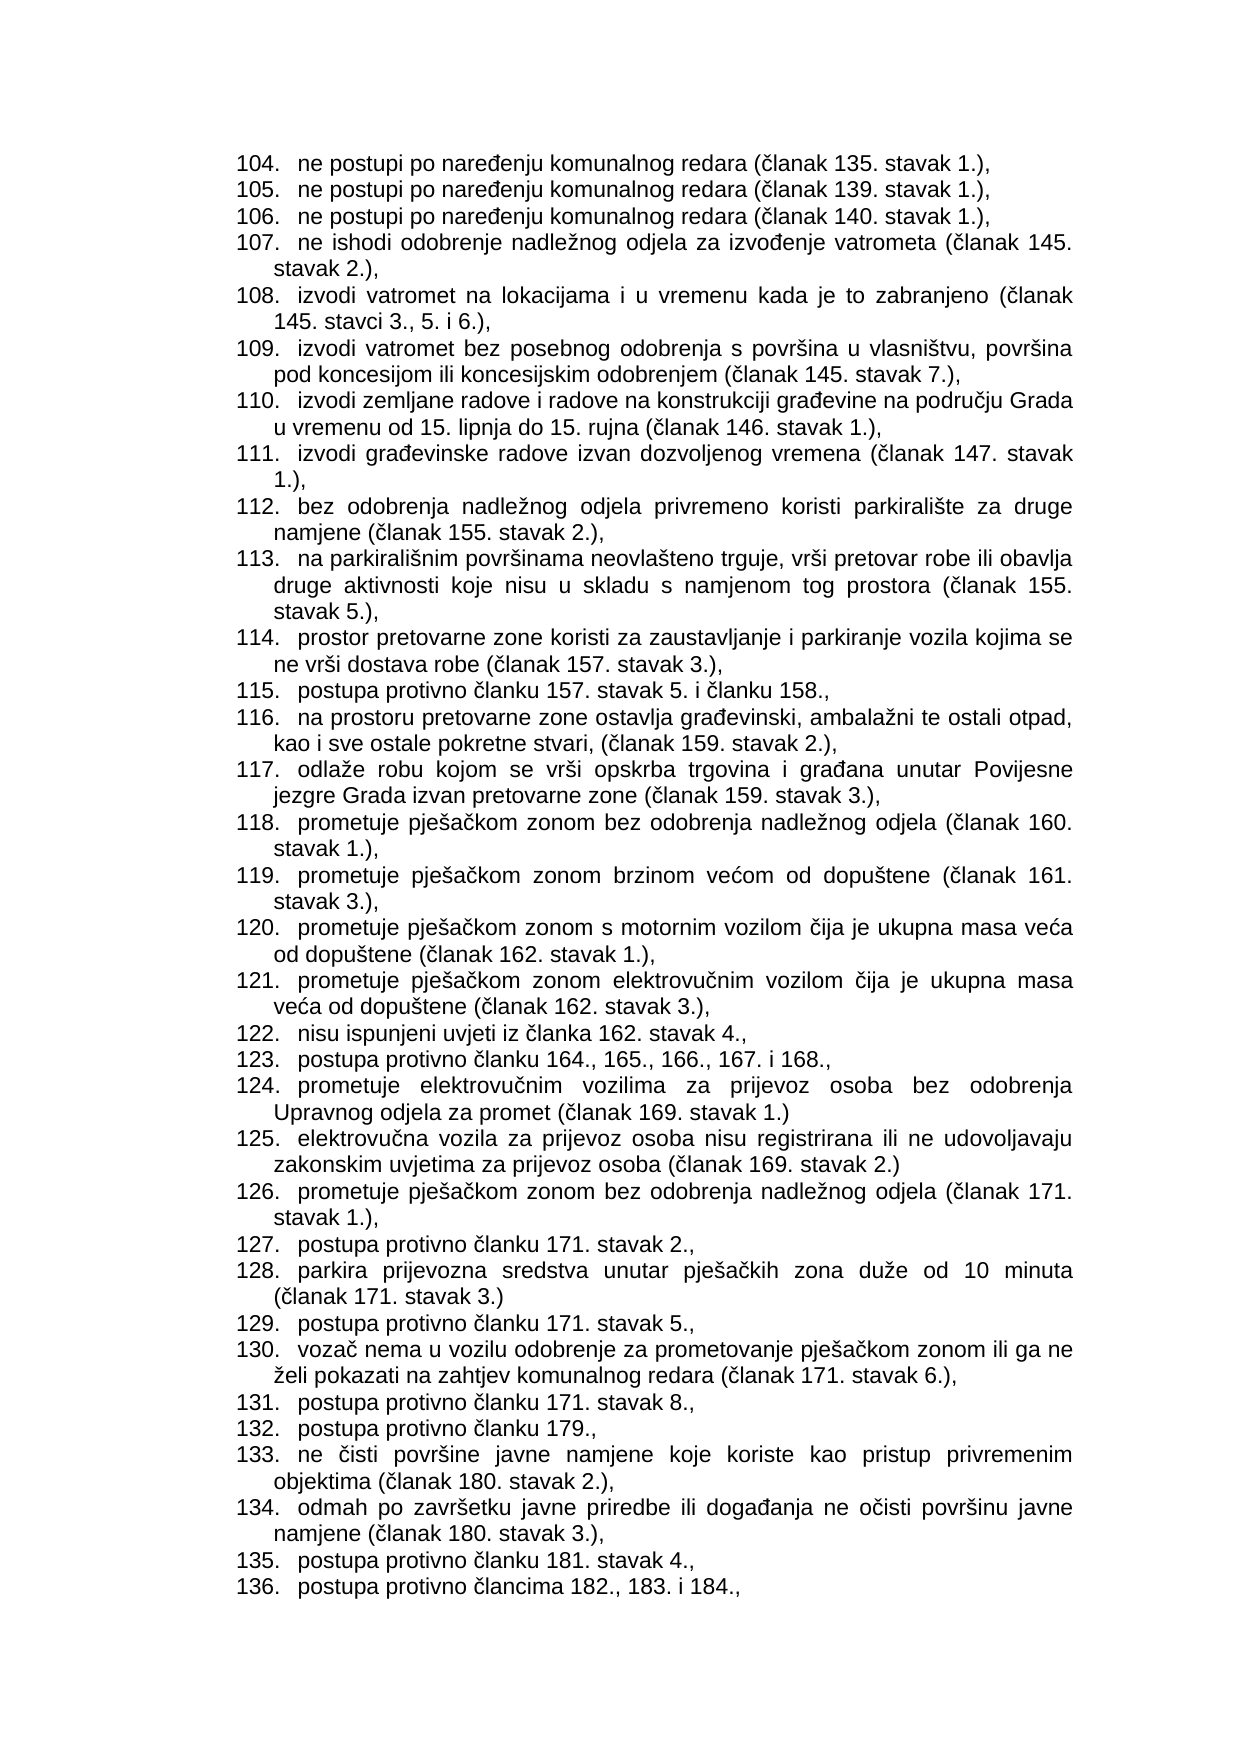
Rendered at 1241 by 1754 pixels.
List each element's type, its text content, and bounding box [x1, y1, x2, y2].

list ne postupi po naređenju komunalnog redara (članak 140. stavak 1.), [236, 203, 1073, 229]
list postupa protivno člancima 182., 183. i 184., [236, 1573, 1073, 1599]
list postupa protivno članku 171. stavak 5., [236, 1309, 1073, 1336]
list vozač nema u vozilu odobrenje za prometovanje pješačkom zonom ili ga ne želi pokazati na zahtjev komunalnog redara (članak 171. stavak 6.), [236, 1336, 1073, 1389]
list na parkirališnim površinama neovlašteno trguje, vrši pretovar robe ili obavlja druge aktivnosti koje nisu u skladu s namjenom tog prostora (članak 155. stavak 5.), [236, 545, 1073, 624]
list prometuje pješačkom zonom bez odobrenja nadležnog odjela (članak 160. stavak 1.), [236, 809, 1073, 862]
list prometuje pješačkom zonom brzinom većom od dopuštene (članak 161. stavak 3.), [236, 862, 1073, 914]
list prometuje pješačkom zonom bez odobrenja nadležnog odjela (članak 171. stavak 1.), [236, 1178, 1073, 1231]
list postupa protivno članku 157. stavak 5. i članku 158., [236, 677, 1073, 703]
list postupa protivno članku 181. stavak 4., [236, 1547, 1073, 1573]
list izvodi zemljane radove i radove na konstrukciji građevine na području Grada u vremenu od 15. lipnja do 15. rujna (članak 146. stavak 1.), [236, 387, 1073, 440]
list odlaže robu kojom se vrši opskrba trgovina i građana unutar Povijesne jezgre Grada izvan pretovarne zone (članak 159. stavak 3.), [236, 756, 1073, 809]
list postupa protivno članku 171. stavak 2., [236, 1231, 1073, 1257]
list nisu ispunjeni uvjeti iz članka 162. stavak 4., [236, 1020, 1073, 1046]
list izvodi vatromet bez posebnog odobrenja s površina u vlasništvu, površina pod koncesijom ili koncesijskim odobrenjem (članak 145. stavak 7.), [236, 334, 1073, 387]
list parkira prijevozna sredstva unutar pješačkih zona duže od 10 minuta (članak 171. stavak 3.) [236, 1257, 1073, 1309]
list ne postupi po naređenju komunalnog redara (članak 135. stavak 1.), [236, 150, 1073, 176]
list ne ishodi odobrenje nadležnog odjela za izvođenje vatrometa (članak 145. stavak 2.), [236, 229, 1073, 282]
list ne postupi po naređenju komunalnog redara (članak 139. stavak 1.), [236, 176, 1073, 203]
list postupa protivno članku 171. stavak 8., [236, 1389, 1073, 1415]
list izvodi građevinske radove izvan dozvoljenog vremena (članak 147. stavak 1.), [236, 440, 1073, 493]
list na prostoru pretovarne zone ostavlja građevinski, ambalažni te ostali otpad, kao i sve ostale pokretne stvari, (članak 159. stavak 2.), [236, 703, 1073, 756]
list elektrovučna vozila za prijevoz osoba nisu registrirana ili ne udovoljavaju zakonskim uvjetima za prijevoz osoba (članak 169. stavak 2.) [236, 1125, 1073, 1178]
list prostor pretovarne zone koristi za zaustavljanje i parkiranje vozila kojima se ne vrši dostava robe (članak 157. stavak 3.), [236, 624, 1073, 677]
list postupa protivno članku 164., 165., 166., 167. i 168., [236, 1046, 1073, 1072]
list prometuje pješačkom zonom elektrovučnim vozilom čija je ukupna masa veća od dopuštene (članak 162. stavak 3.), [236, 967, 1073, 1020]
list prometuje pješačkom zonom s motornim vozilom čija je ukupna masa veća od dopuštene (članak 162. stavak 1.), [236, 914, 1073, 967]
list bez odobrenja nadležnog odjela privremeno koristi parkiralište za druge namjene (članak 155. stavak 2.), [236, 493, 1073, 545]
list izvodi vatromet na lokacijama i u vremenu kada je to zabranjeno (članak 145. stavci 3., 5. i 6.), [236, 282, 1073, 334]
list postupa protivno članku 179., [236, 1415, 1073, 1441]
list prometuje elektrovučnim vozilima za prijevoz osoba bez odobrenja Upravnog odjela za promet (članak 169. stavak 1.) [236, 1072, 1073, 1125]
list odmah po završetku javne priredbe ili događanja ne očisti površinu javne namjene (članak 180. stavak 3.), [236, 1494, 1073, 1547]
list ne čisti površine javne namjene koje koriste kao pristup privremenim objektima (članak 180. stavak 2.), [236, 1441, 1073, 1494]
